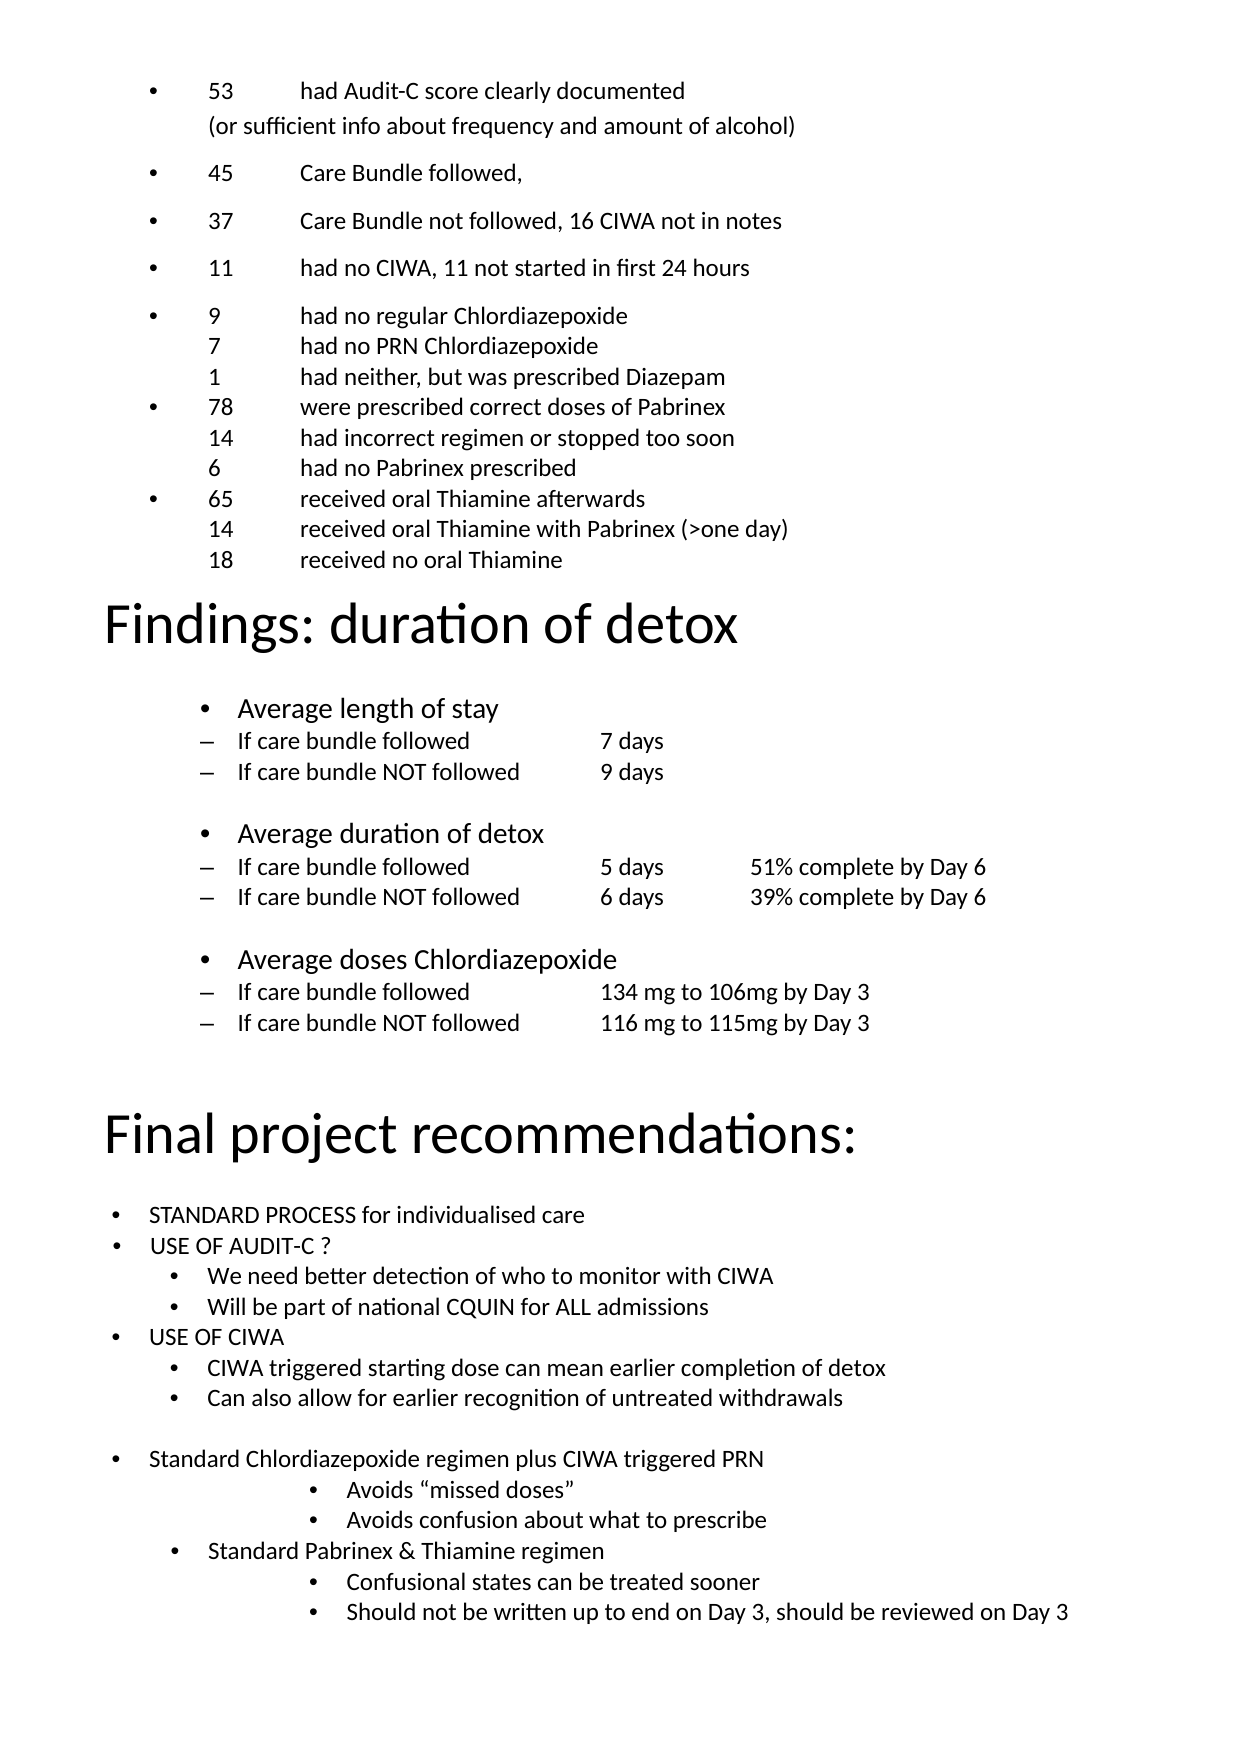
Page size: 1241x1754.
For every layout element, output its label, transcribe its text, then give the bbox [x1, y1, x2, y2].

list 78 were prescribed correct doses of Pabrinex 14 had incorrect regimen or stopped too soon 6 had no Pabrinex prescribed [149, 392, 1165, 483]
list Average length of stay [200, 690, 1165, 726]
list CIWA triggered starting dose can mean earlier completion of detox [169, 1352, 1165, 1382]
list 37 Care Bundle not followed, 16 CIWA not in notes [149, 205, 1165, 236]
list 45 Care Bundle followed, [149, 157, 1165, 188]
list Standard Pabrinex & Thiamine regimen [170, 1535, 1165, 1566]
list We need better detection of who to monitor with CIWA [169, 1260, 1165, 1291]
list STANDARD PROCESS for individualised care [111, 1199, 1165, 1230]
list 65 received oral Thiamine afterwards 14 received oral Thiamine with Pabrinex (>one day) 18 received no oral Thiamine [149, 483, 1165, 575]
list Average doses Chlordiazepoxide [200, 941, 1165, 976]
text Findings: duration of detox [104, 587, 1165, 658]
list Avoids “missed doses” [309, 1474, 1165, 1504]
list Average duration of detox [200, 815, 1165, 851]
list 11 had no CIWA, 11 not started in first 24 hours [149, 252, 1165, 283]
list Can also allow for earlier recognition of untreated withdrawals [169, 1382, 1165, 1413]
list USE OF AUDIT-C ? [112, 1230, 1165, 1260]
list Should not be written up to end on Day 3, should be reviewed on Day 3 [309, 1596, 1165, 1627]
list Standard Chlordiazepoxide regimen plus CIWA triggered PRN [111, 1443, 1165, 1474]
list If care bundle followed 134 mg to 106mg by Day 3 [200, 976, 1165, 1007]
list If care bundle NOT followed 9 days [200, 756, 1165, 787]
list USE OF CIWA [111, 1321, 1165, 1352]
list 53 had Audit-C score clearly documented (or sufficient info about frequency and amount of alcohol) [149, 75, 1165, 141]
list If care bundle NOT followed 116 mg to 115mg by Day 3 [200, 1007, 1165, 1037]
list Will be part of national CQUIN for ALL admissions [169, 1291, 1165, 1321]
list If care bundle NOT followed 6 days 39% complete by Day 6 [200, 881, 1165, 912]
list 9 had no regular Chlordiazepoxide 7 had no PRN Chlordiazepoxide 1 had neither, but was prescribed Diazepam [149, 300, 1165, 392]
list Avoids confusion about what to prescribe [309, 1504, 1165, 1535]
list If care bundle followed 7 days [200, 726, 1165, 756]
list If care bundle followed 5 days 51% complete by Day 6 [200, 851, 1165, 881]
text Final project recommendations: [104, 1097, 1165, 1168]
list Confusional states can be treated sooner [309, 1566, 1165, 1596]
